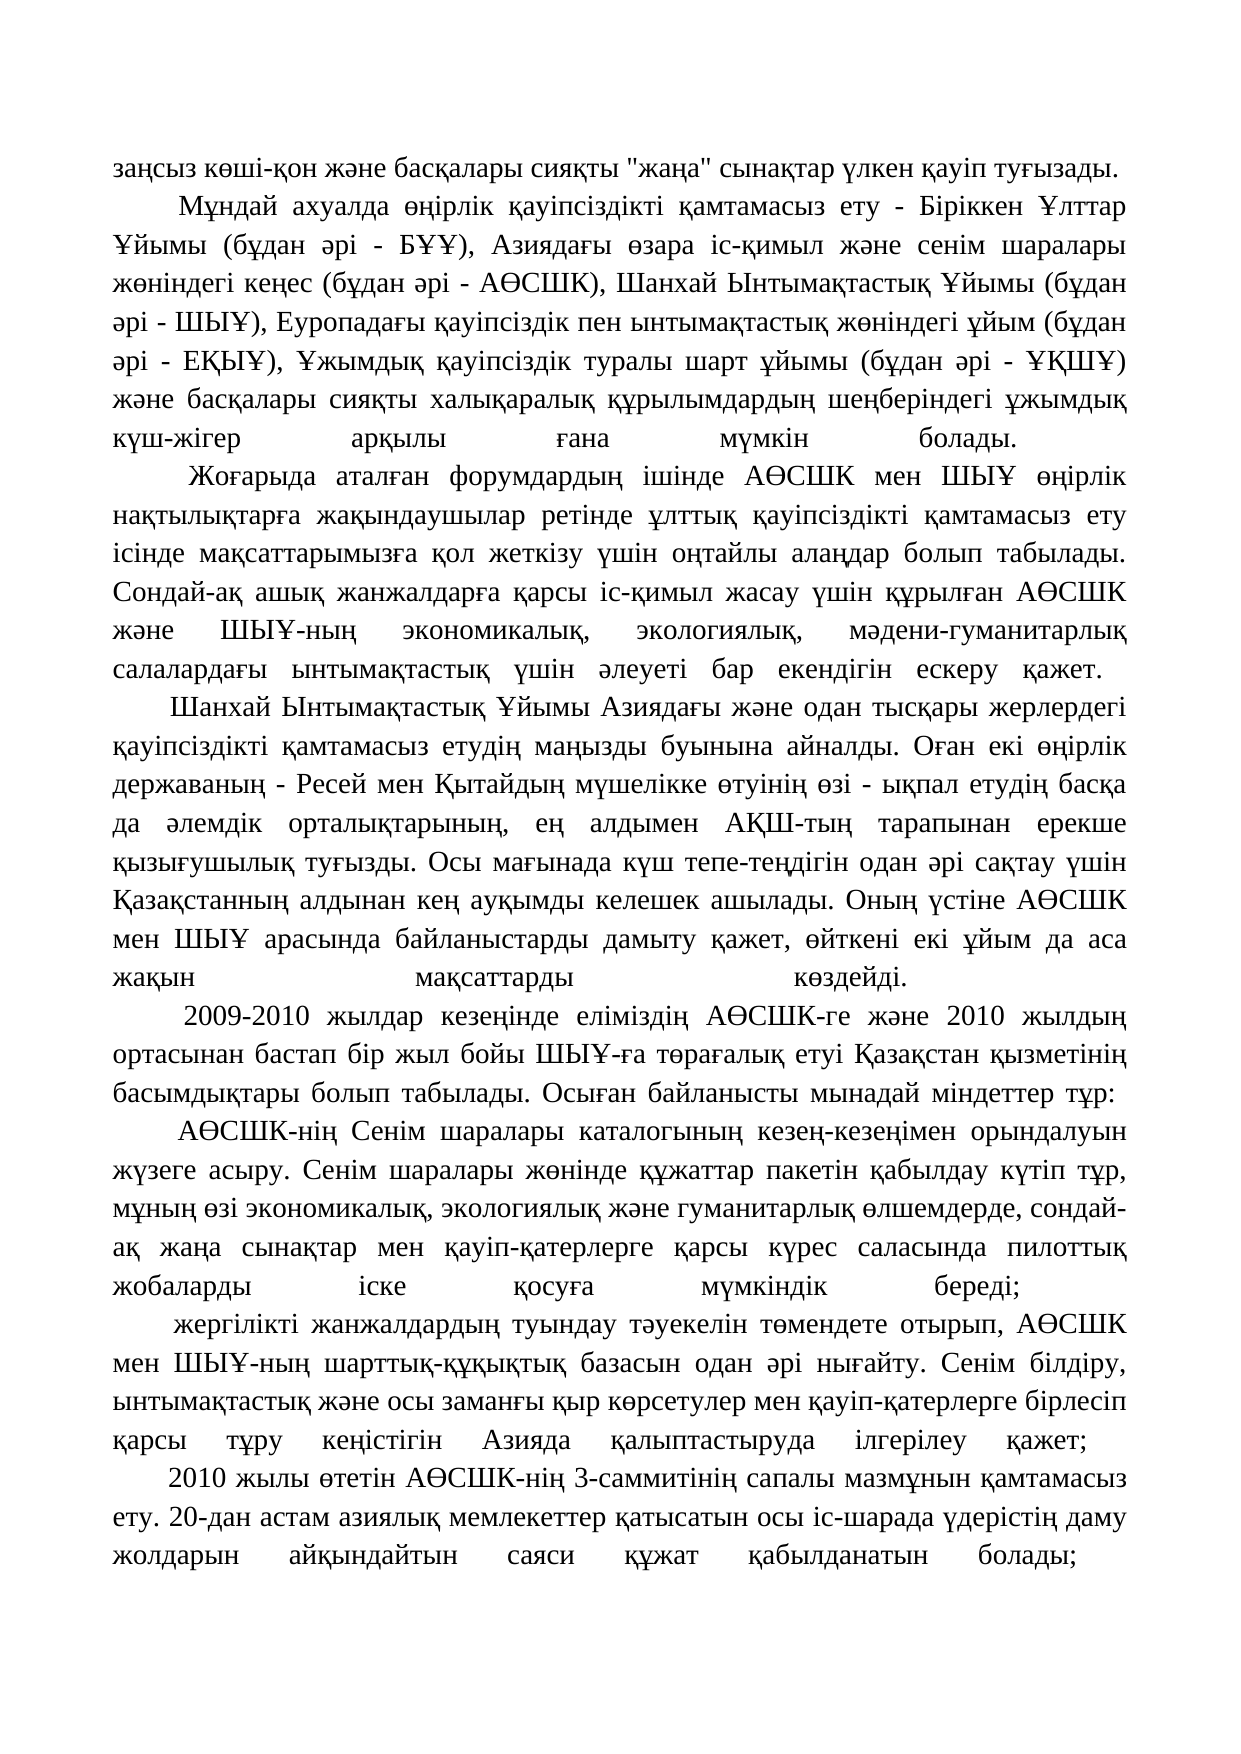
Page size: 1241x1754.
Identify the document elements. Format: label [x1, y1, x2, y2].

text [112, 150, 1128, 1571]
